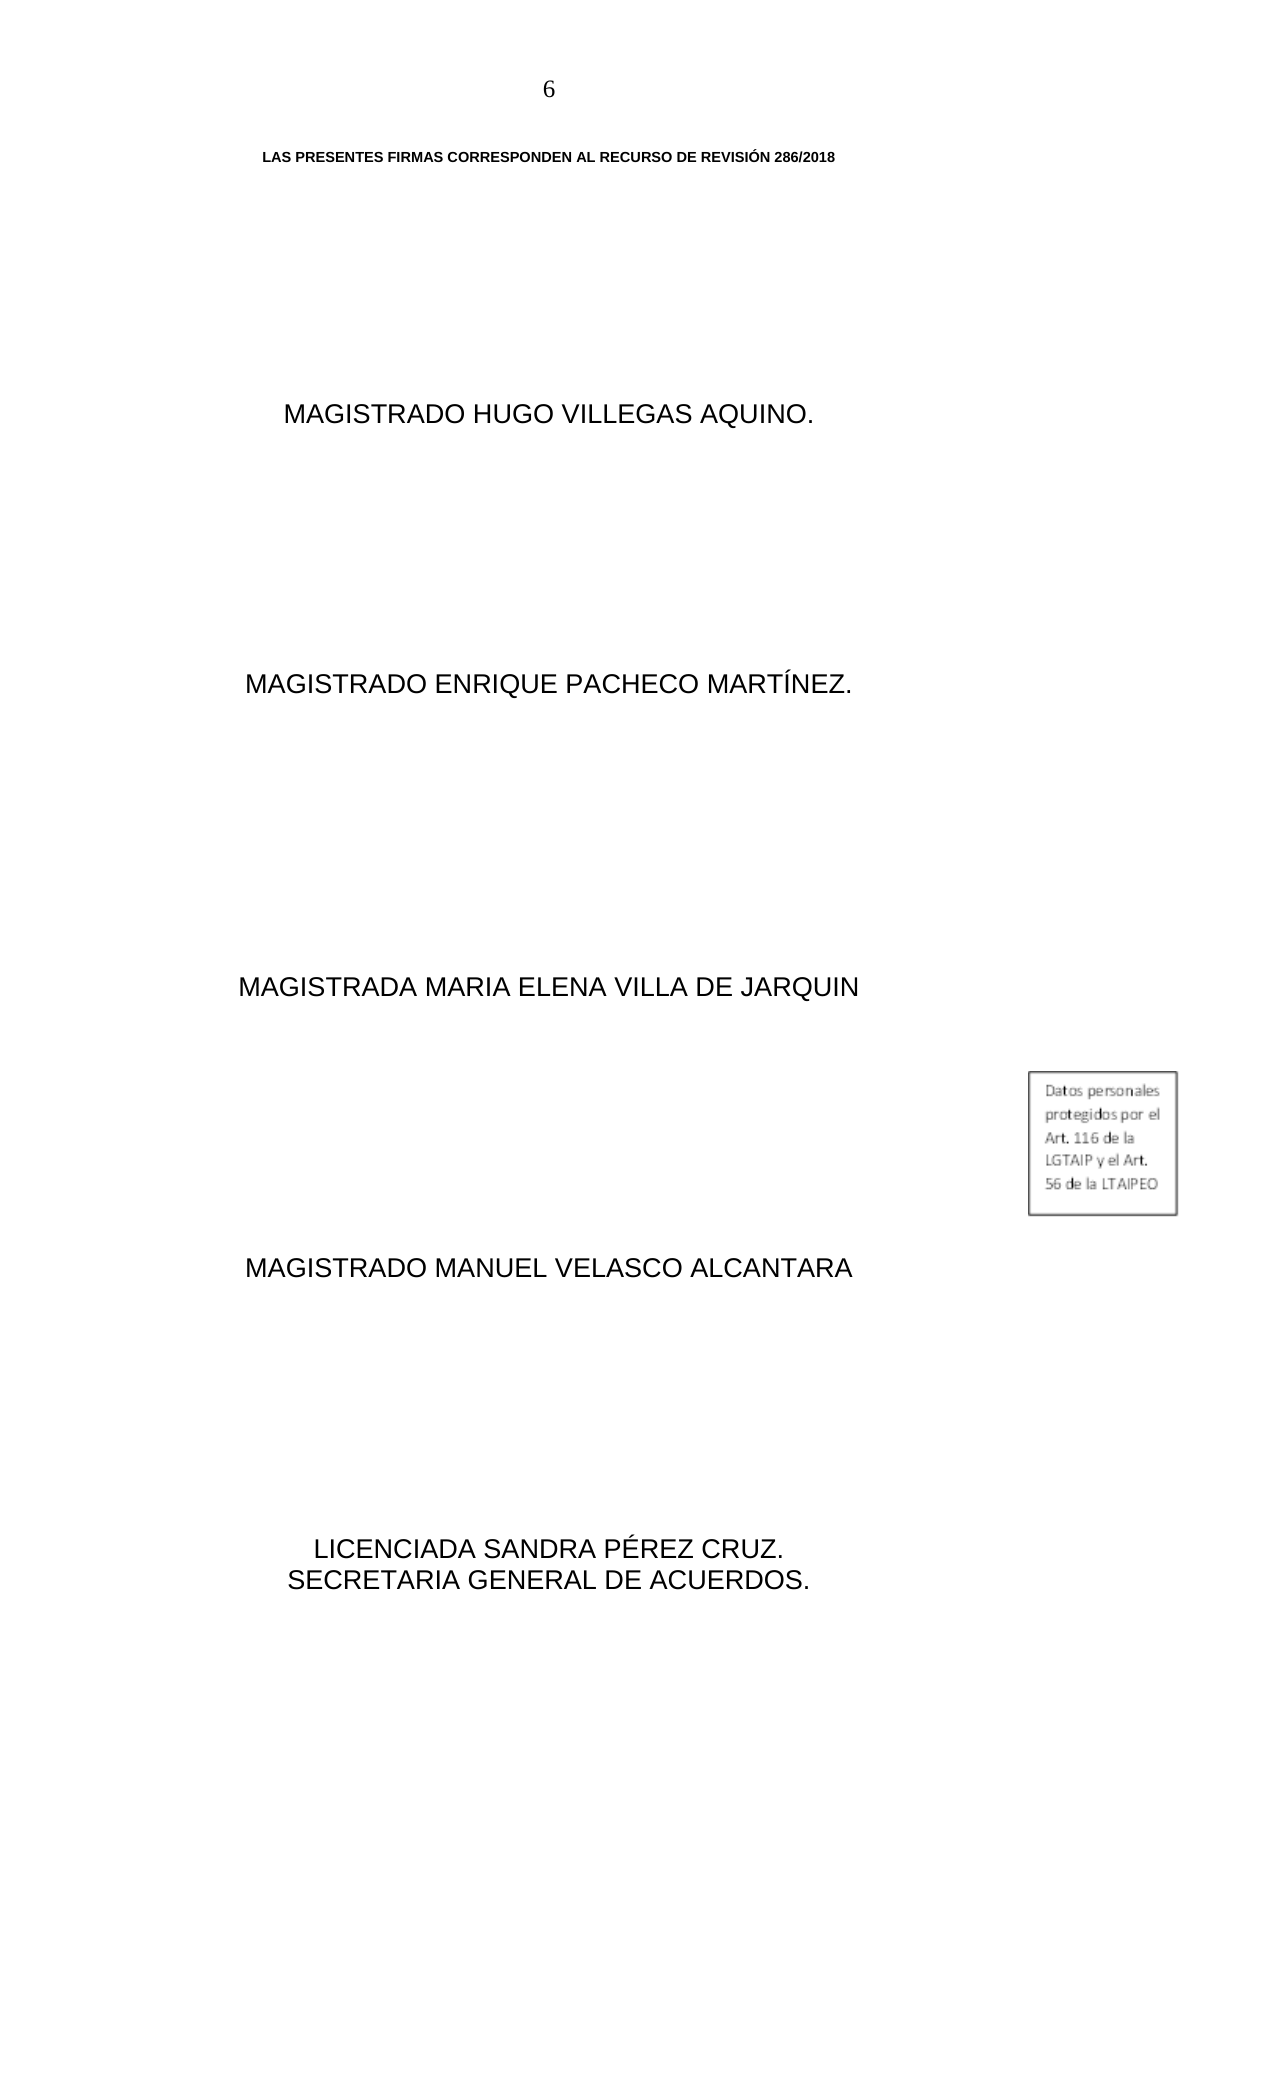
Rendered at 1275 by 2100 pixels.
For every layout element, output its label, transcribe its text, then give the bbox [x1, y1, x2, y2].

text MAGISTRADO ENRIQUE PACHECO MARTÍNEZ. [118, 668, 980, 700]
text MAGISTRADO MANUEL VELASCO ALCANTARA [118, 1252, 980, 1283]
picture [1028, 1071, 1180, 1218]
text MAGISTRADA MARIA ELENA VILLA DE JARQUIN [118, 971, 980, 1002]
text LICENCIADA SANDRA PÉREZ CRUZ. [118, 1533, 980, 1564]
text LAS PRESENTES FIRMAS CORRESPONDEN AL RECURSO DE REVISIÓN 286/2018 [118, 148, 980, 165]
text SECRETARIA GENERAL DE ACUERDOS. [118, 1564, 980, 1596]
text MAGISTRADO HUGO VILLEGAS AQUINO. [118, 398, 980, 429]
